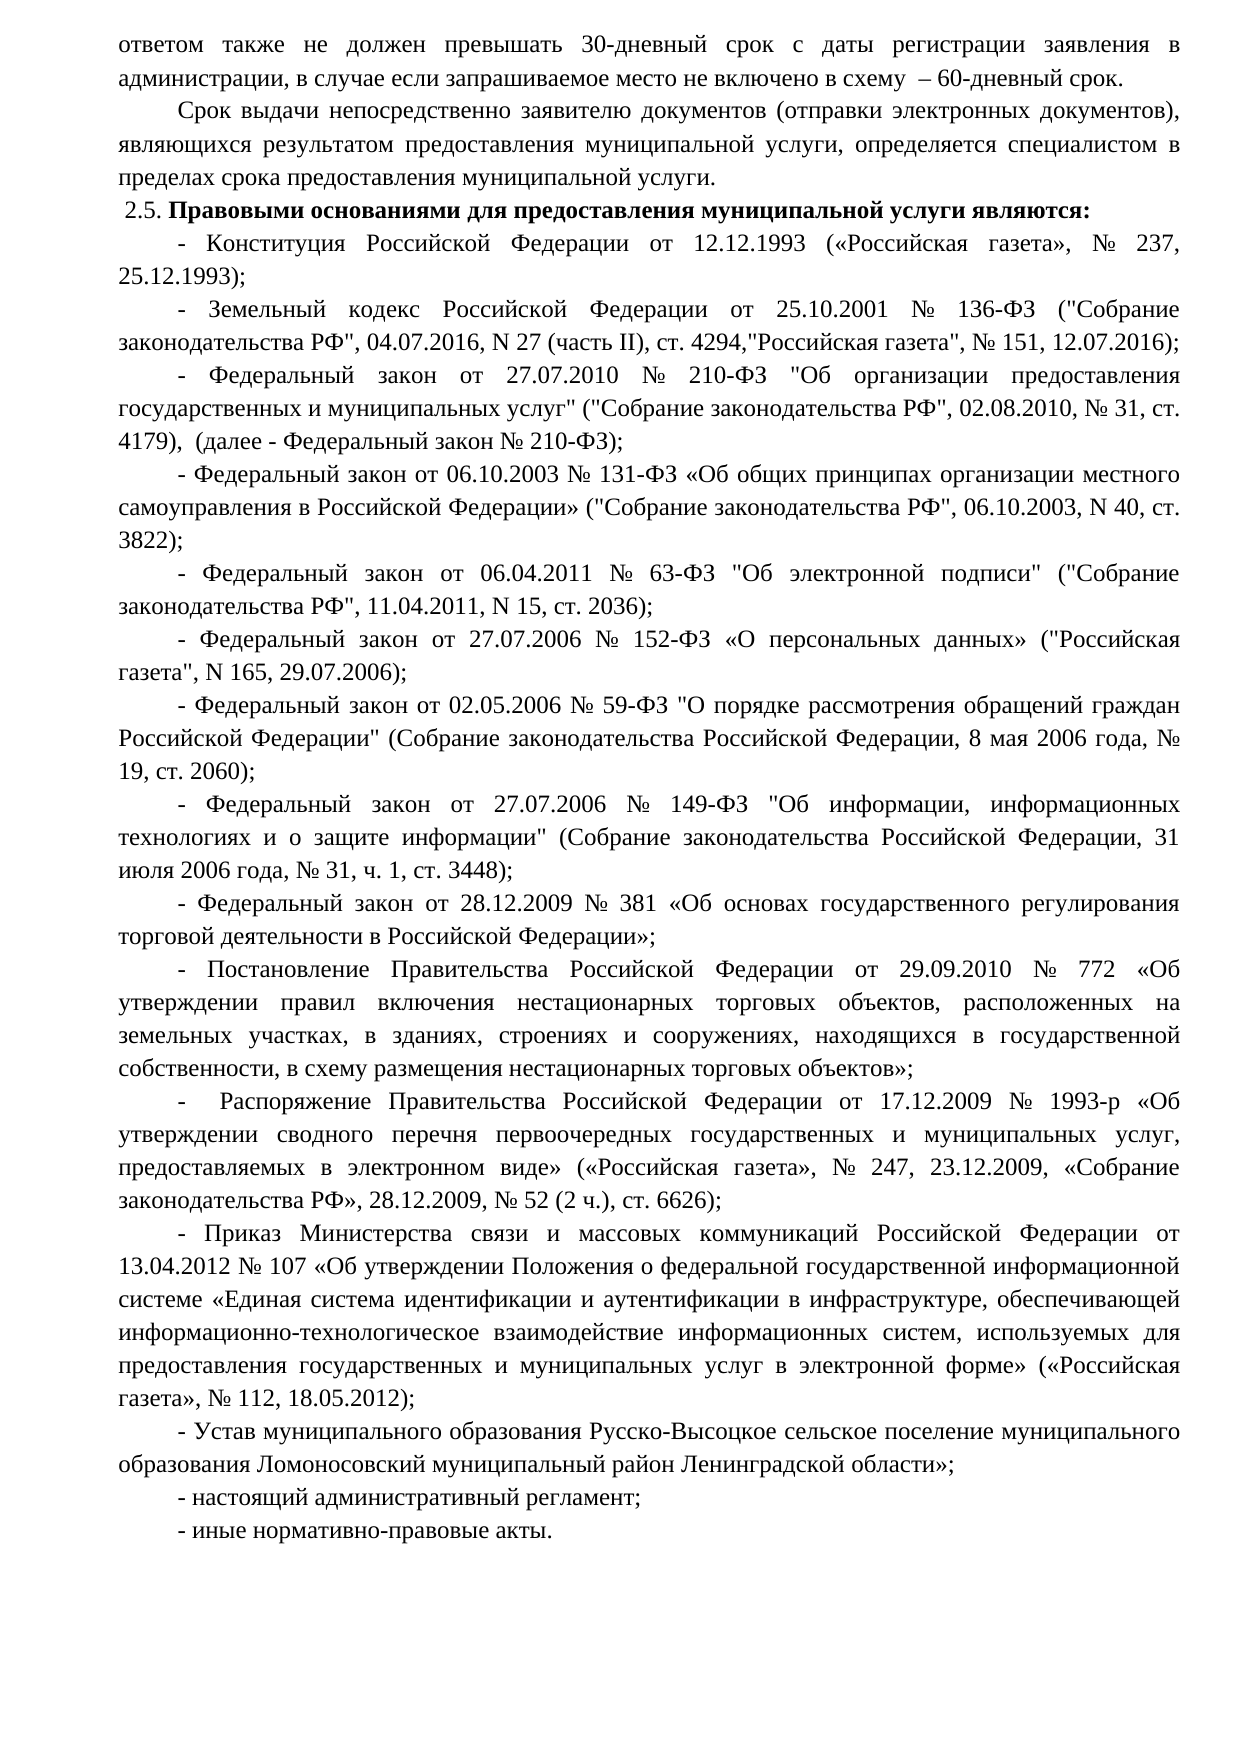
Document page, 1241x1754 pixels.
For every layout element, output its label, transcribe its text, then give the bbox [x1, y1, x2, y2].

list - Федеральный закон от 02.05.2006 № 59-ФЗ "О порядке рассмотрения обращений граждан Российской Федерации" (Собрание законодательства Российской Федерации, 8 мая 2006 года, № 19, ст. 2060); [118, 690, 1181, 785]
list - Федеральный закон от 06.10.2003 № 131-ФЗ «Об общих принципах организации местного самоуправления в Российской Федерации» ("Собрание законодательства РФ", 06.10.2003, N 40, ст. 3822); [118, 459, 1181, 554]
list - настоящий административный регламент; [118, 1482, 1181, 1511]
list - Земельный кодекс Российской Федерации от 25.10.2001 № 136-ФЗ ("Собрание законодательства РФ", 04.07.2016, N 27 (часть II), ст. 4294,"Российская газета", № 151, 12.07.2016); [118, 294, 1181, 356]
list - Федеральный закон от 27.07.2010 № 210-ФЗ "Об организации предоставления государственных и муниципальных услуг" ("Собрание законодательства РФ", 02.08.2010, № 31, ст. 4179), (далее - Федеральный закон № 210-ФЗ); [118, 360, 1181, 454]
list - Федеральный закон от 28.12.2009 № 381 «Об основах государственного регулирования торговой деятельности в Российской Федерации»; [118, 888, 1181, 950]
list - Конституция Российской Федерации от 12.12.1993 («Российская газета», № 237, 25.12.1993); [118, 228, 1181, 289]
list - Постановление Правительства Российской Федерации от 29.09.2010 № 772 «Об утверждении правил включения нестационарных торговых объектов, расположенных на земельных участках, в зданиях, строениях и сооружениях, находящихся в государственной собственности, в схему размещения нестационарных торговых объектов»; [118, 954, 1181, 1082]
list - Федеральный закон от 06.04.2011 № 63-ФЗ "Об электронной подписи" ("Собрание законодательства РФ", 11.04.2011, N 15, ст. 2036); [118, 558, 1181, 620]
list Срок выдачи непосредственно заявителю документов (отправки электронных документов), являющихся результатом предоставления муниципальной услуги, определяется специалистом в пределах срока предоставления муниципальной услуги. [118, 96, 1181, 190]
list - иные нормативно-правовые акты. [118, 1516, 1181, 1544]
list - Устав муниципального образования Русско-Высоцкое сельское поселение муниципального образования Ломоносовский муниципальный район Ленинградской области»; [118, 1416, 1181, 1478]
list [118, 29, 1181, 91]
list - Федеральный закон от 27.07.2006 № 149-ФЗ "Об информации, информационных технологиях и о защите информации" (Собрание законодательства Российской Федерации, 31 июля 2006 года, № 31, ч. 1, ст. 3448); [118, 789, 1181, 884]
list - Федеральный закон от 27.07.2006 № 152-ФЗ «О персональных данных» ("Российская газета", N 165, 29.07.2006); [118, 624, 1181, 686]
list - Приказ Министерства связи и массовых коммуникаций Российской Федерации от 13.04.2012 № 107 «Об утверждении Положения о федеральной государственной информационной системе «Единая система идентификации и аутентификации в инфраструктуре, обеспечивающей информационно-технологическое взаимодействие информационных систем, используемых для предоставления государственных и муниципальных услуг в электронной форме» («Российская газета», № 112, 18.05.2012); [118, 1218, 1181, 1412]
list 2.5. Правовыми основаниями для предоставления муниципальной услуги являются: [118, 195, 1181, 223]
list - Распоряжение Правительства Российской Федерации от 17.12.2009 № 1993-р «Об утверждении сводного перечня первоочередных государственных и муниципальных услуг, предоставляемых в электронном виде» («Российская газета», № 247, 23.12.2009, «Собрание законодательства РФ», 28.12.2009, № 52 (2 ч.), ст. 6626); [118, 1086, 1181, 1214]
